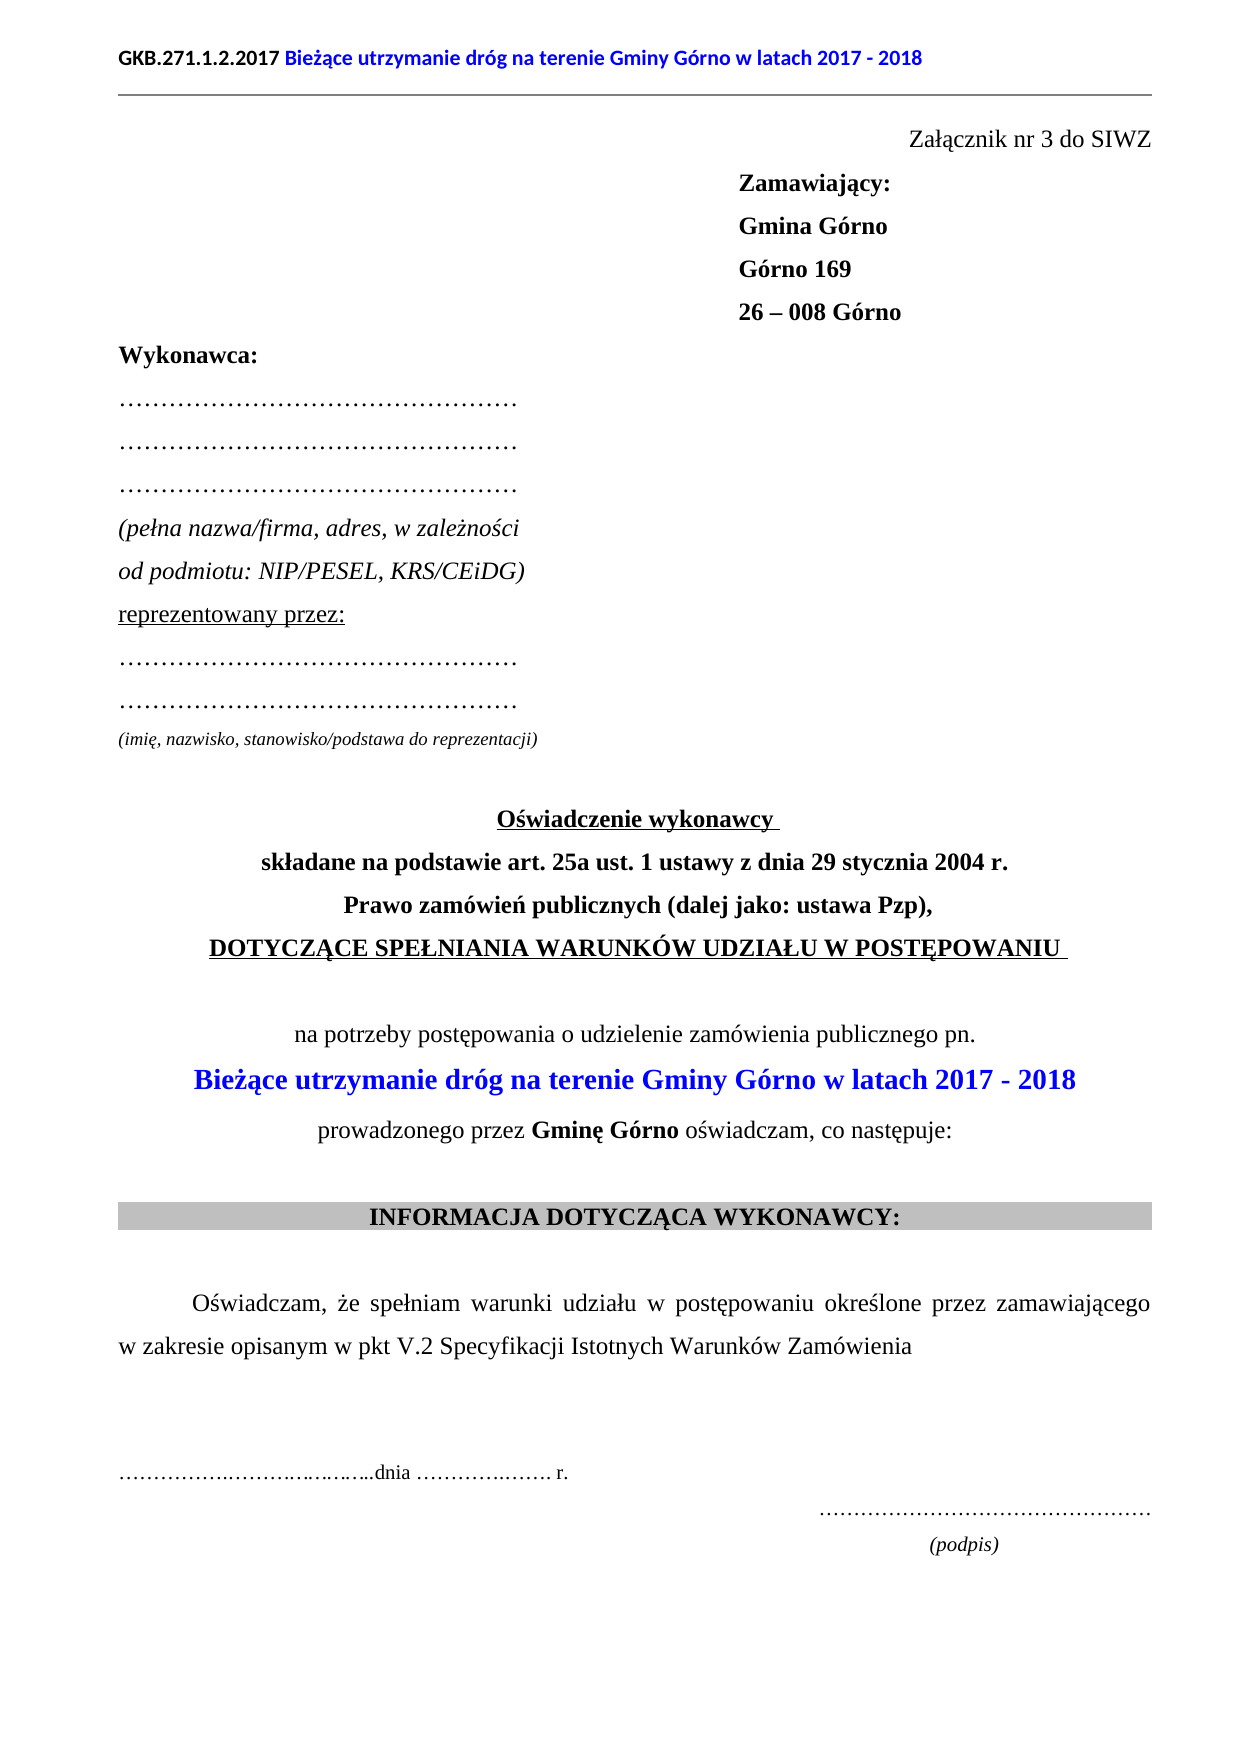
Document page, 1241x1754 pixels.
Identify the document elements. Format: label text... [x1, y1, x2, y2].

text na potrzeby postępowania o udzielenie zamówienia publicznego pn. [118, 1019, 1152, 1048]
text Załącznik nr 3 do SIWZ [118, 124, 1152, 153]
text Wykonawca: [118, 340, 1152, 369]
text ………………………………………… [118, 469, 531, 498]
text (podpis) [856, 1532, 1152, 1556]
text …………………………………………………………………………………… [118, 642, 531, 714]
text (imię, nazwisko, stanowisko/podstawa do reprezentacji) [118, 728, 1152, 750]
text Oświadczenie wykonawcy [118, 804, 1152, 832]
text składane na podstawie art. 25a ust. 1 ustawy z dnia 29 stycznia 2004 r. [118, 847, 1152, 876]
text DOTYCZĄCE SPEŁNIANIA WARUNKÓW UDZIAŁU W POSTĘPOWANIU [118, 933, 1152, 962]
text …………….…………………..dnia ………….……. r. [118, 1460, 1152, 1484]
text 26 – 008 Górno [738, 297, 1152, 326]
text ………………………………………… [118, 1496, 1152, 1520]
text INFORMACJA DOTYCZĄCA WYKONAWCY: [118, 1202, 1152, 1230]
text Zamawiający: [664, 168, 1152, 196]
text …………………………………………………………………………………… [118, 383, 531, 455]
text (pełna nazwa/firma, adres, w zależności od podmiotu: NIP/PESEL, KRS/CEiDG) [118, 513, 531, 584]
text Bieżące utrzymanie dróg na terenie Gminy Górno w latach 2017 - 2018 [118, 1062, 1152, 1096]
text Prawo zamówień publicznych (dalej jako: ustawa Pzp), [118, 890, 1152, 919]
text Górno 169 [738, 254, 1152, 283]
text Oświadczam, że spełniam warunki udziału w postępowaniu określone przez zamawiającego w zakresie opisanym w pkt V.2 Specyfikacji Istotnych Warunków Zamówienia [118, 1288, 1152, 1360]
text reprezentowany przez: [118, 599, 1152, 628]
text Gmina Górno [738, 211, 1152, 239]
text prowadzonego przez Gminę Górno oświadczam, co następuje: [118, 1115, 1152, 1144]
